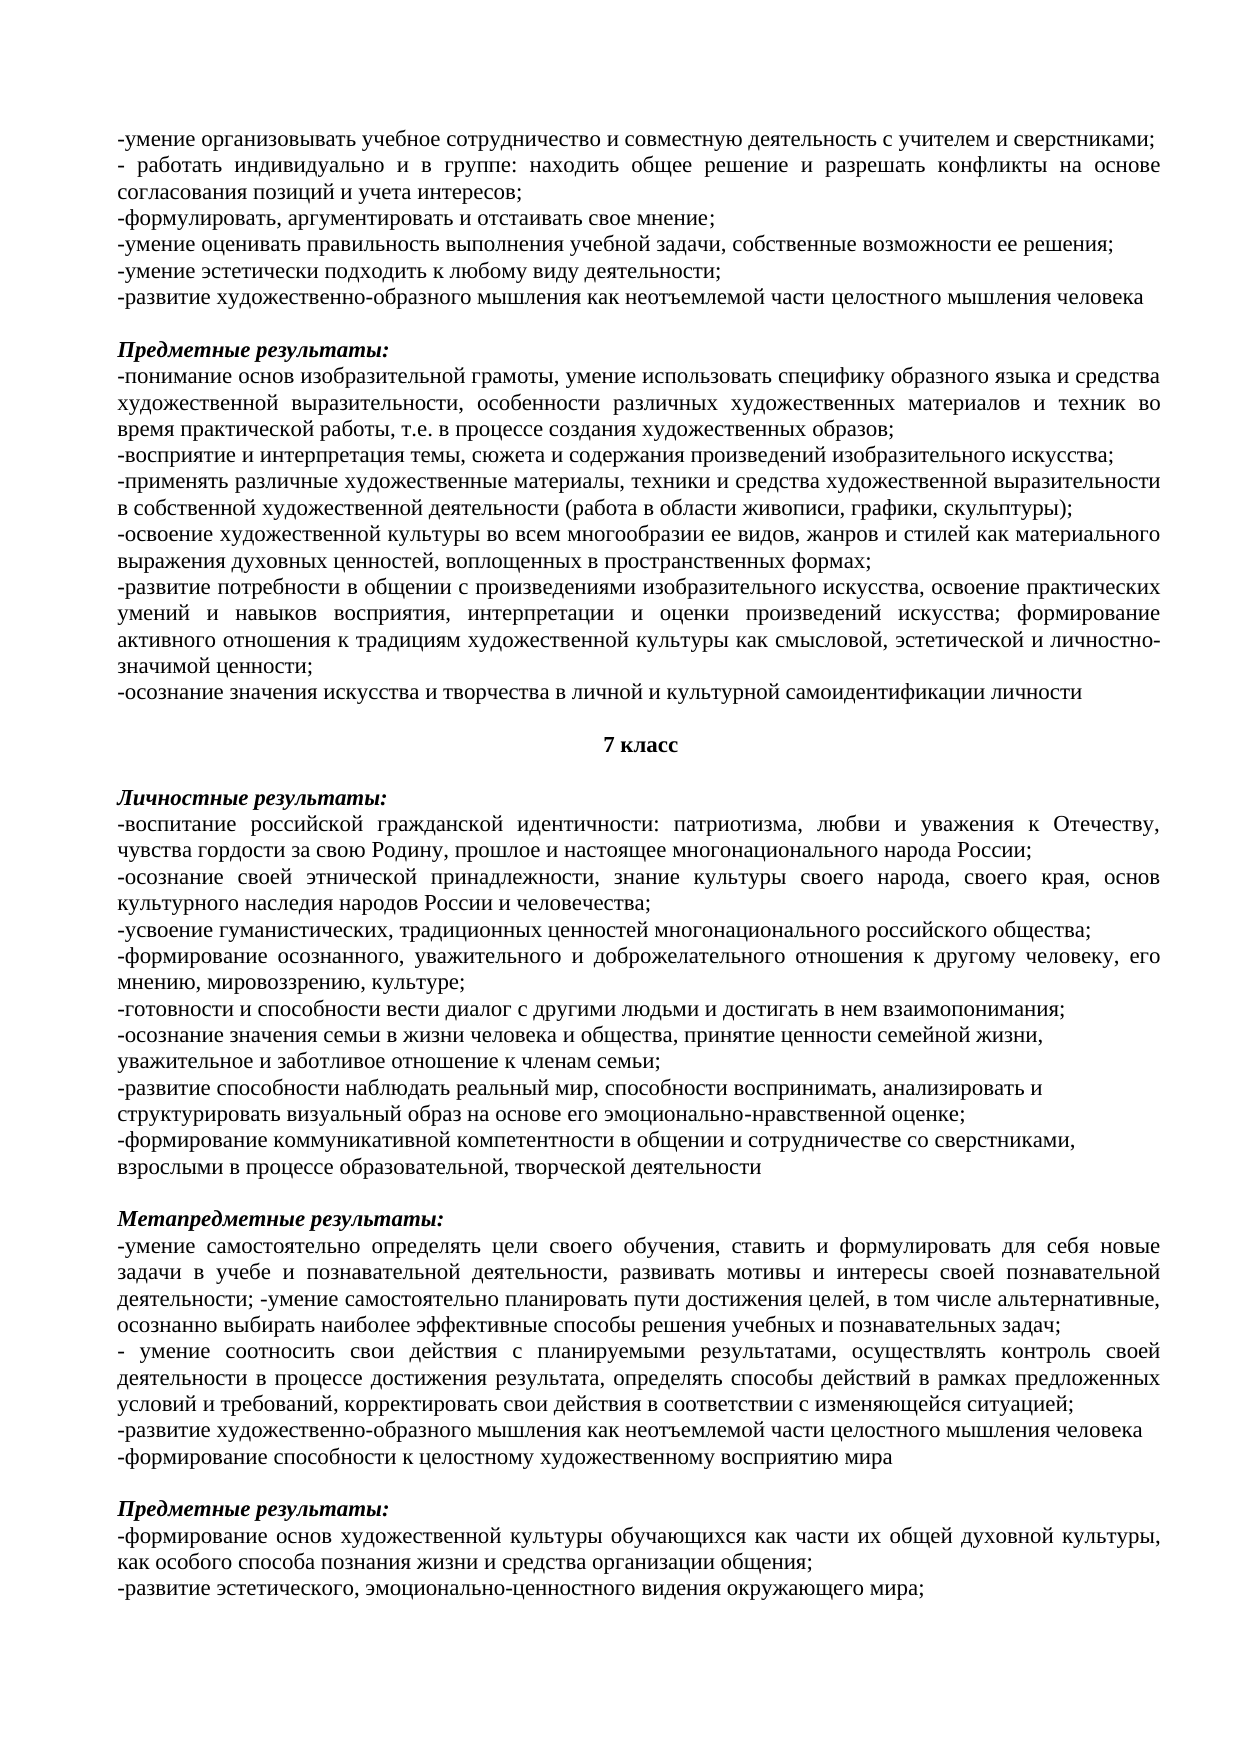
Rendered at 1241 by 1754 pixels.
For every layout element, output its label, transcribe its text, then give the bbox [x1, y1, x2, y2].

text -готовности и способности вести диалог с другими людьми и достигать в нем взаимопонимания; [117, 995, 1162, 1021]
text -умение самостоятельно определять цели своего обучения, ставить и формулировать для себя новые задачи в учебе и познавательной деятельности, развивать мотивы и интересы своей познавательной деятельности; -умение самостоятельно планировать пути достижения целей, в том числе альтернативные, осознанно выбирать наиболее эффективные способы решения учебных и познавательных задач; [117, 1232, 1162, 1337]
text Предметные результаты: [117, 1495, 1162, 1522]
text Предметные результаты: [117, 336, 1164, 362]
text -применять различные художественные материалы, техники и средства художественной выразительности в собственной художественной деятельности (работа в области живописи, графики, скульптуры); [117, 468, 1162, 520]
text -формирование коммуникативной компетентности в общении и сотрудничестве со сверстниками, взрослыми в процессе образовательной, творческой деятельности [117, 1126, 1162, 1179]
text -развитие художественно-образного мышления как неотъемлемой части целостного мышления человека [117, 1416, 1162, 1443]
text -формирование способности к целостному художественному восприятию мира [117, 1443, 1162, 1469]
text -развитие эстетического, эмоционально-ценностного видения окружающего мира; [117, 1574, 1162, 1601]
text -понимание основ изобразительной грамоты, умение использовать специфику образного языка и средства художественной выразительности, особенности различных художественных материалов и техник во время практической работы, т.е. в процессе создания художественных образов; [117, 362, 1162, 441]
text -восприятие и интерпретация темы, сюжета и содержания произведений изобразительного искусства; [117, 441, 1162, 468]
text -усвоение гуманистических, традиционных ценностей многонационального российского общества; [117, 916, 1162, 942]
text - работать индивидуально и в группе: находить общее решение и разрешать конфликты на основе согласования позиций и учета интересов; [117, 151, 1162, 204]
text Метапредметные результаты: [117, 1206, 1164, 1232]
text Личностные результаты: [117, 784, 1164, 810]
text -умение эстетически подходить к любому виду деятельности; [117, 257, 1164, 283]
text -развитие потребности в общении с произведениями изобразительного искусства, освоение практических умений и навыков восприятия, интерпретации и оценки произведений искусства; формирование активного отношения к традициям художественной культуры как смысловой, эстетической и личностно-значимой ценности; [117, 573, 1162, 678]
text -формирование осознанного, уважительного и доброжелательного отношения к другому человеку, его мнению, мировоззрению, культуре; [117, 942, 1162, 995]
text -формирование основ художественной культуры обучающихся как части их общей духовной культуры, как особого способа познания жизни и средства организации общения; [117, 1522, 1162, 1574]
text -освоение художественной культуры во всем многообразии ее видов, жанров и стилей как материального выражения духовных ценностей, воплощенных в пространственных формах; [117, 520, 1162, 573]
text 7 класс [117, 731, 1164, 757]
text -умение оценивать правильность выполнения учебной задачи, собственные возможности ее решения; [117, 230, 1162, 257]
text - умение соотносить свои действия с планируемыми результатами, осуществлять контроль своей деятельности в процессе достижения результата, определять способы действий в рамках предложенных условий и требований, корректировать свои действия в соответствии с изменяющейся ситуацией; [117, 1337, 1162, 1416]
text -осознание своей этнической принадлежности, знание культуры своего народа, своего края, основ культурного наследия народов России и человечества; [117, 863, 1162, 916]
text -развитие способности наблюдать реальный мир, способности воспринимать, анализировать и структурировать визуальный образ на основе его эмоционально-нравственной оценке; [117, 1074, 1162, 1126]
text -формулировать, аргументировать и отстаивать свое мнение; [117, 204, 1162, 230]
text -развитие художественно-образного мышления как неотъемлемой части целостного мышления человека [117, 283, 1164, 309]
text -воспитание российской гражданской идентичности: патриотизма, любви и уважения к Отечеству, чувства гордости за свою Родину, прошлое и настоящее многонационального народа России; [117, 810, 1162, 863]
text -осознание значения искусства и творчества в личной и культурной самоидентификации личности [117, 678, 1162, 705]
text -осознание значения семьи в жизни человека и общества, принятие ценности семейной жизни, уважительное и заботливое отношение к членам семьи; [117, 1021, 1162, 1074]
text -умение организовывать учебное сотрудничество и совместную деятельность с учителем и сверстниками; [117, 125, 1162, 151]
